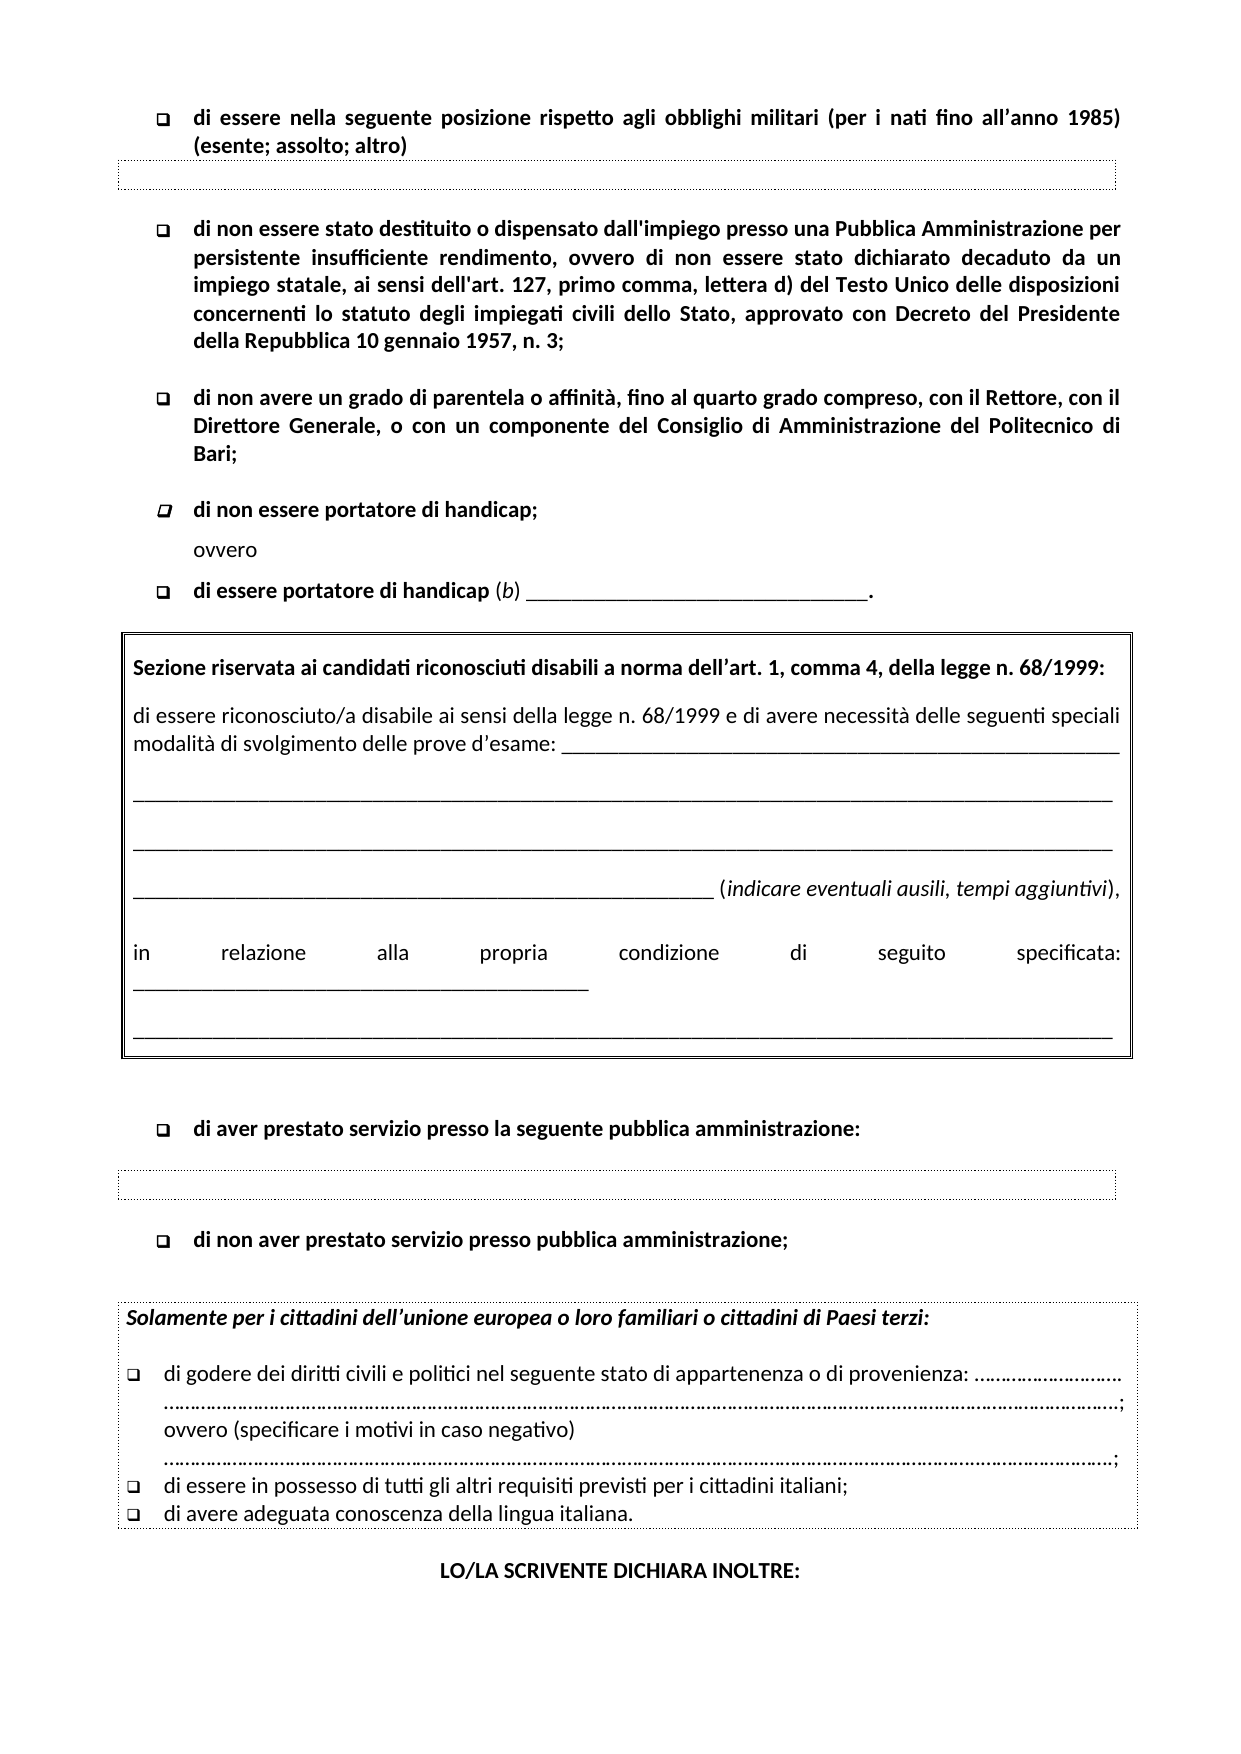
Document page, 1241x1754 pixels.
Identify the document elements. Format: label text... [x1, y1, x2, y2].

list di aver prestato servizio presso la seguente pubblica amministrazione: [156, 1114, 1122, 1170]
text ______________________________________________________________________________________ [125, 821, 1130, 854]
text Sezione riservata ai candidati riconosciuti disabili a norma dell’art. 1, comma 4, della legge n. 68/1999: [125, 648, 1130, 681]
text di essere riconosciuto/a disabile ai sensi della legge n. 68/1999 e di avere necessità delle seguenti speciali modalità di svolgimento delle prove d’esame: _________________________________________________ [125, 696, 1130, 757]
list di non essere portatore di handicap; [156, 495, 1122, 523]
list di non avere un grado di parentela o affinità, fino al quarto grado compreso, con il Rettore, con il Direttore Generale, o con un componente del Consiglio di Amministrazione del Politecnico di Bari; [156, 383, 1122, 467]
list di non essere stato destituito o dispensato dall'impiego presso una Pubblica Amministrazione per persistente insufficiente rendimento, ovvero di non essere stato dichiarato decaduto da un impiego statale, ai sensi dell'art. 127, primo comma, lettera d) del Testo Unico delle disposizioni concernenti lo statuto degli impiegati civili dello Stato, approvato con Decreto del Presidente della Repubblica 10 gennaio 1957, n. 3; [156, 214, 1122, 355]
list di essere portatore di handicap (b) ______________________________. [156, 576, 1122, 632]
table_header [119, 160, 1115, 188]
list di essere nella seguente posizione rispetto agli obblighi militari (per i nati fino all’anno 1985) (esente; assolto; altro) [156, 103, 1122, 159]
text in relazione alla propria condizione di seguito specificata: ________________________________________ [125, 933, 1130, 994]
text LO/LA SCRIVENTE DICHIARA INOLTRE: [118, 1556, 1122, 1584]
table_header Solamente per i cittadini dell’unione europea o loro familiari o cittadini di Paesi terzi: di godere dei diritti civili e politici nel seguente stato di appartenenza o di provenienza: ………………………. …………………………………………………………………………………………………………………….……..………………………………….; ovvero (specificare i motivi in caso negativo) ………………………………………………………………………………………………………………………………………..…………………….; di essere in possesso di tutti gli altri requisiti previsti per i cittadini italiani; di avere adeguata conoscenza della lingua italiana. [119, 1302, 1137, 1527]
list di non aver prestato servizio presso pubblica amministrazione; [156, 1225, 1122, 1253]
text ______________________________________________________________________________________ [125, 772, 1130, 806]
text ___________________________________________________ (indicare eventuali ausili, tempi aggiuntivi), [125, 869, 1130, 902]
table_header [119, 1170, 1115, 1199]
list ovvero [193, 536, 1122, 563]
text ______________________________________________________________________________________ [125, 1009, 1130, 1042]
